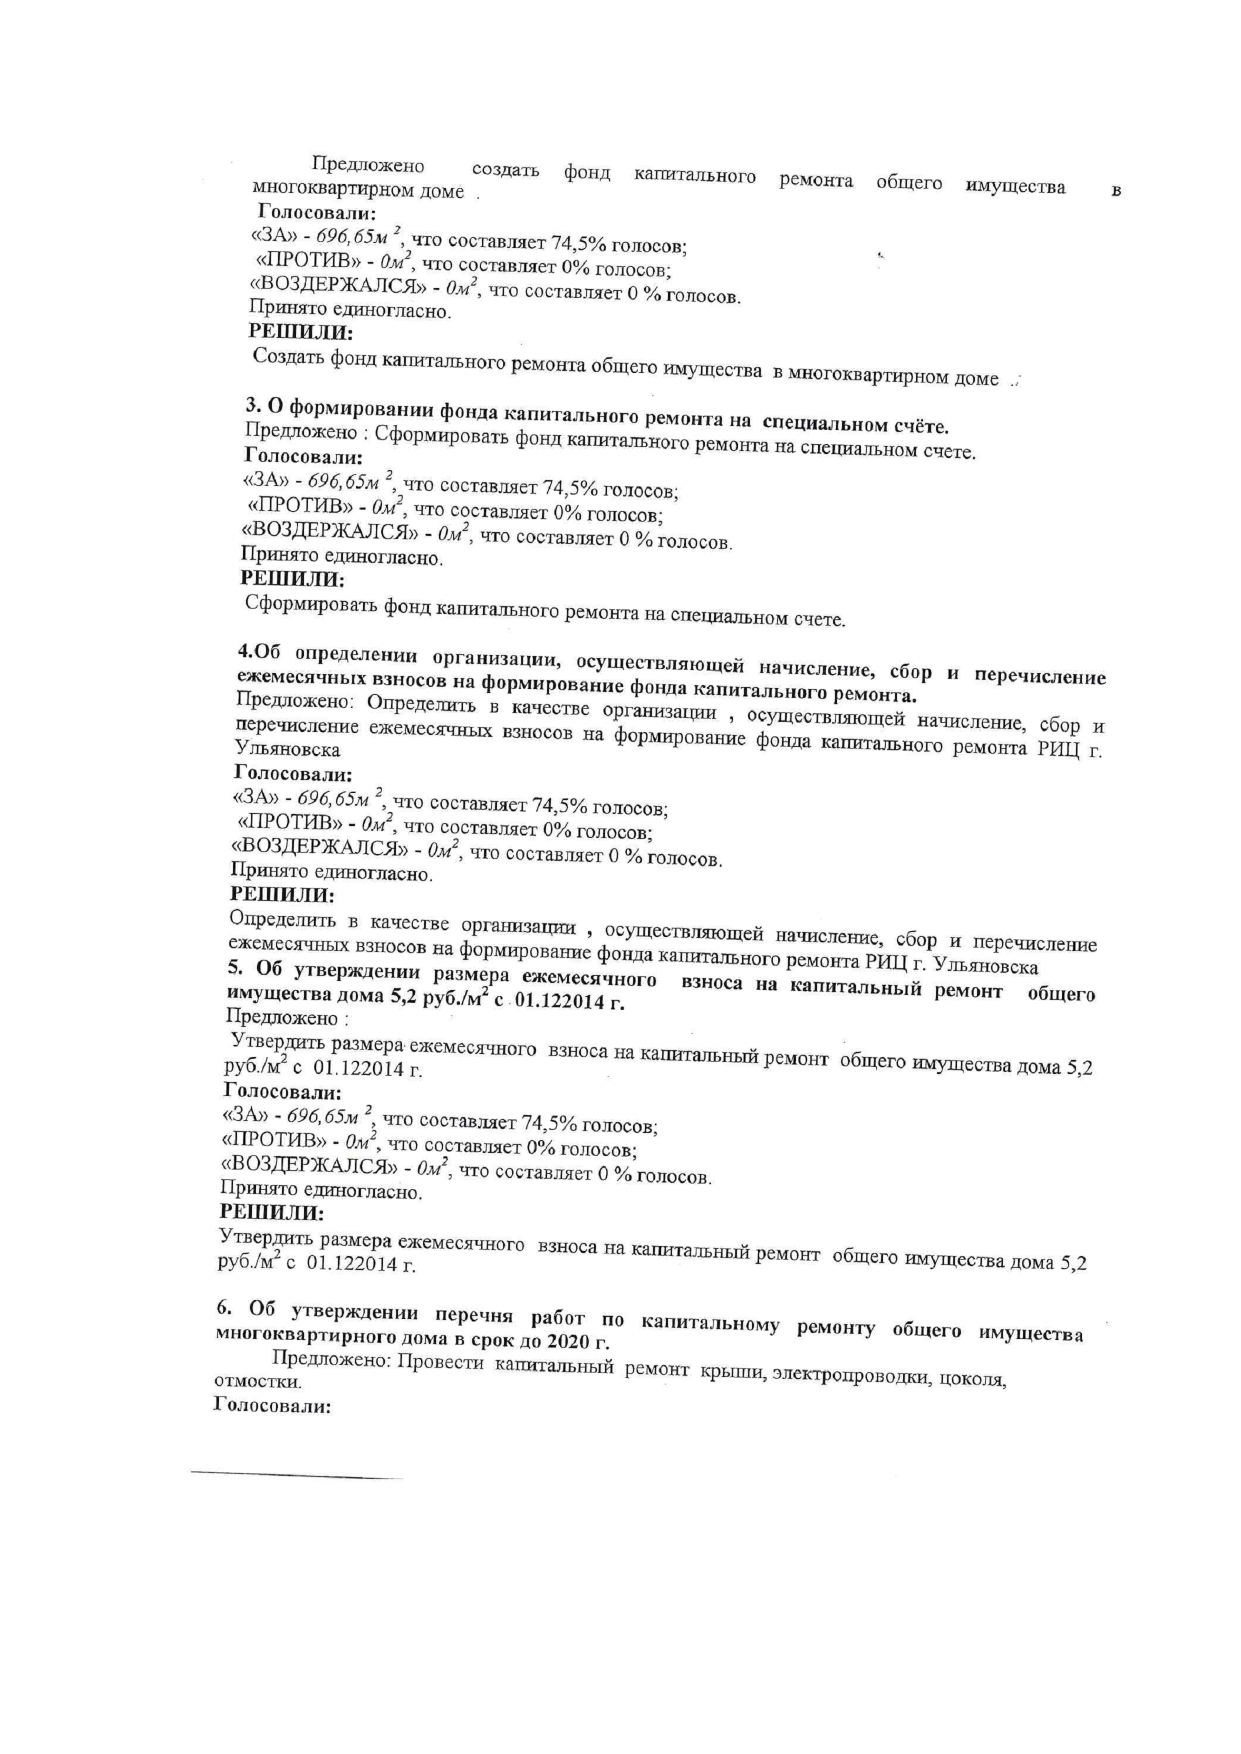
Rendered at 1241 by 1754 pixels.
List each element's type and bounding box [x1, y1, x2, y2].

picture [177, 118, 1152, 1497]
